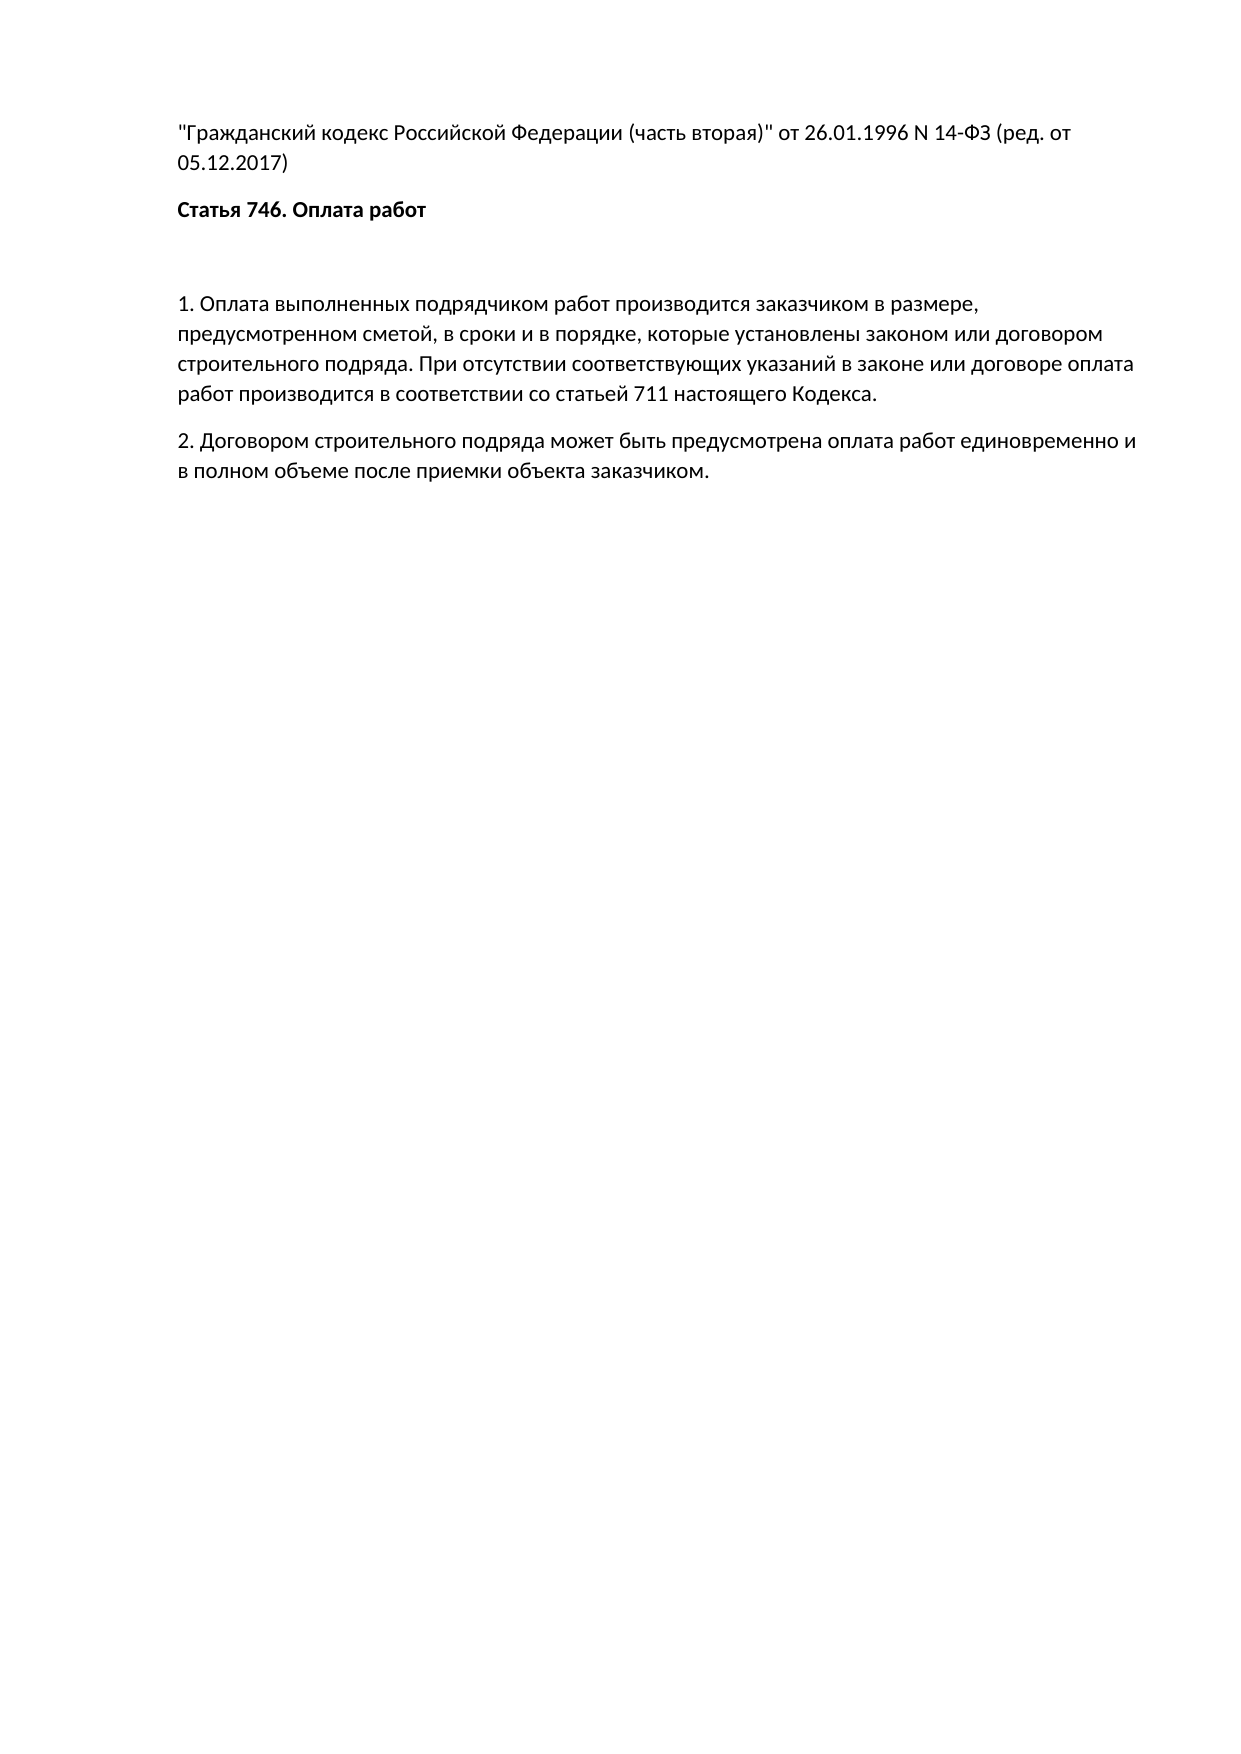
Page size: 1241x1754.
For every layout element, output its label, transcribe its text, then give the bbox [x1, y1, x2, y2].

text 1. Оплата выполненных подрядчиком работ производится заказчиком в размере, предусмотренном сметой, в сроки и в порядке, которые установлены законом или договором строительного подряда. При отсутствии соответствующих указаний в законе или договоре оплата работ производится в соответствии со статьей 711 настоящего Кодекса. [177, 289, 1152, 408]
text 2. Договором строительного подряда может быть предусмотрена оплата работ единовременно и в полном объеме после приемки объекта заказчиком. [177, 426, 1152, 485]
text Статья 746. Оплата работ [177, 195, 1152, 223]
text "Гражданский кодекс Российской Федерации (часть вторая)" от 26.01.1996 N 14-ФЗ (ред. от 05.12.2017) [177, 118, 1152, 176]
